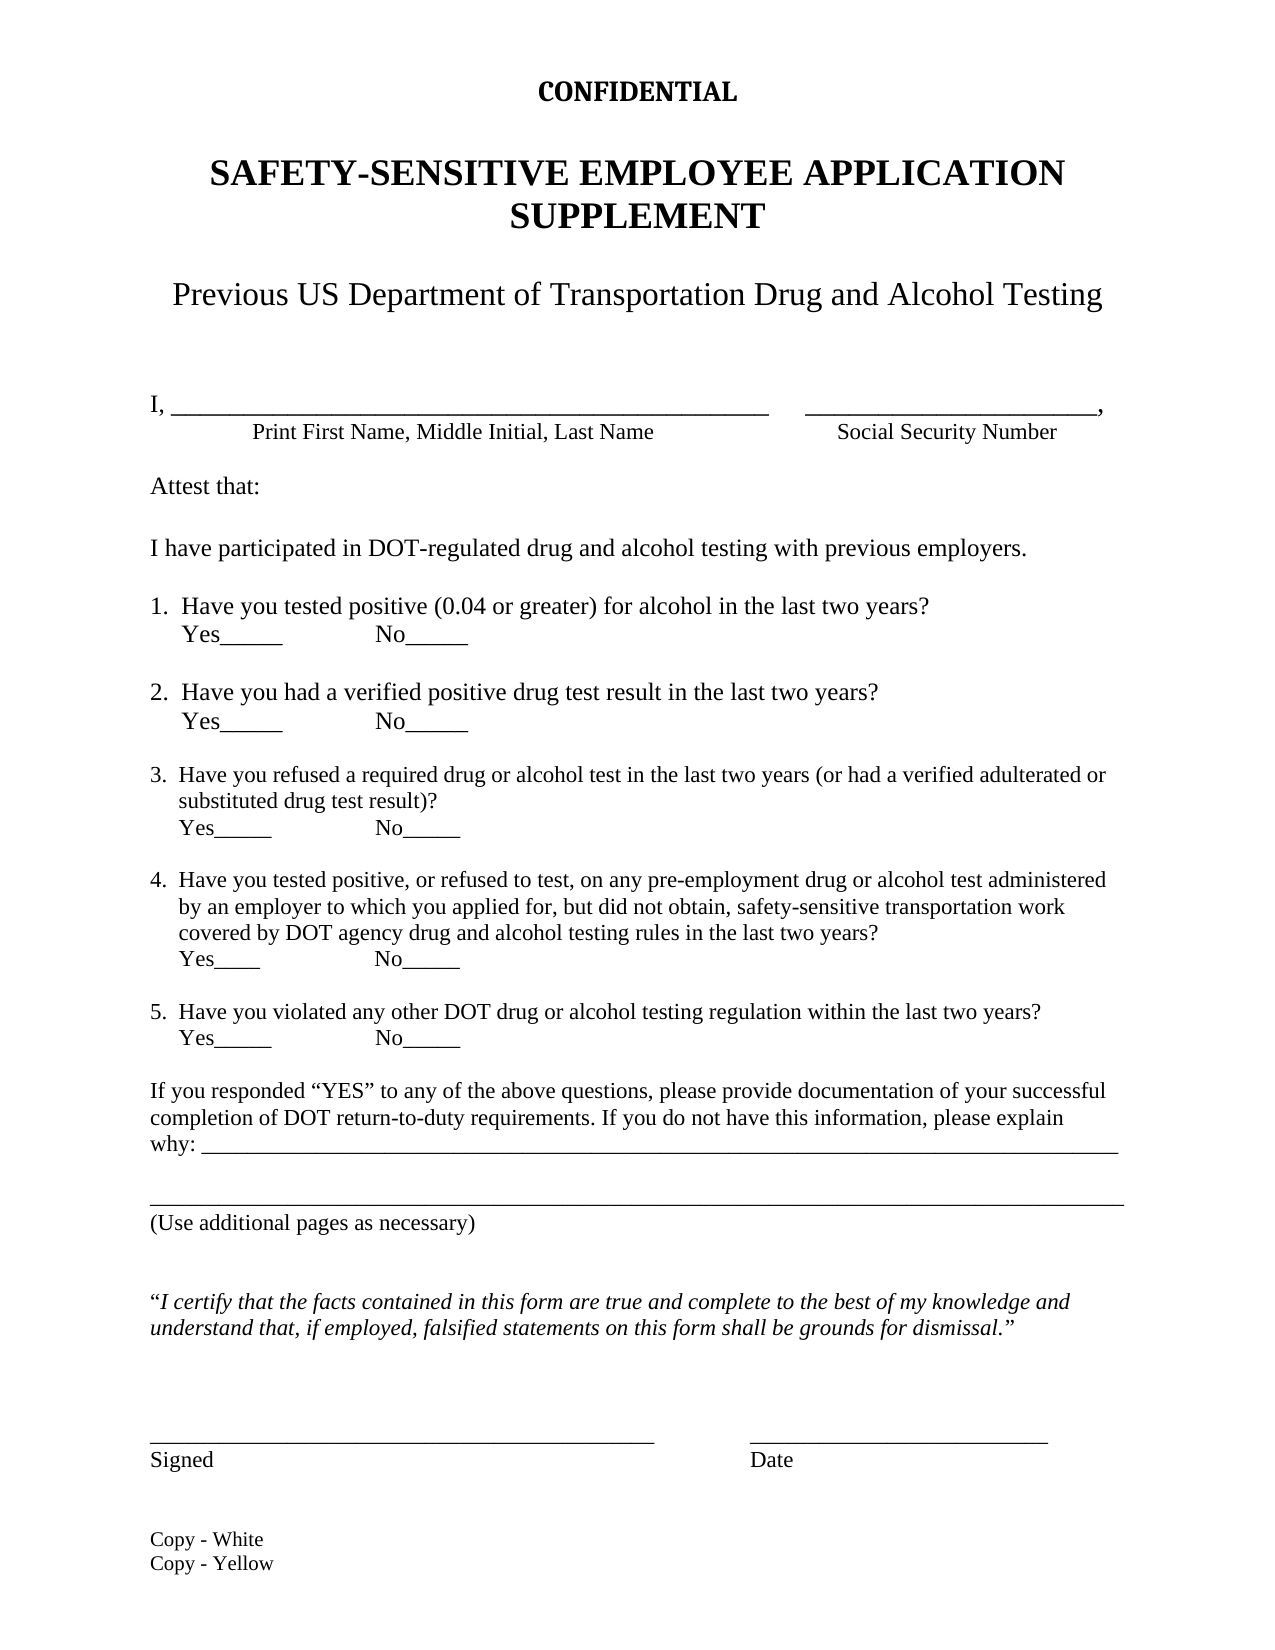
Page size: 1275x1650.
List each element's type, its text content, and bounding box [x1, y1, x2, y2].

text SAFETY-SENSITIVE EMPLOYEE APPLICATION SUPPLEMENT [150, 150, 1125, 236]
text 4. Have you tested positive, or refused to test, on any pre-employment drug or alcohol test administered [150, 866, 1125, 893]
text Print First Name, Middle Initial, Last Name Social Security Number [150, 418, 1125, 445]
text covered by DOT agency drug and alcohol testing rules in the last two years? [150, 919, 1125, 945]
text why: ________________________________________________________________________________ [150, 1130, 1125, 1156]
text substituted drug test result)? [150, 787, 1125, 814]
text I, _________________________________________ ____________________, [150, 385, 1125, 418]
text If you responded “YES” to any of the above questions, please provide documentation of your successful completion of DOT return-to-duty requirements. If you do not have this information, please explain [150, 1077, 1125, 1130]
text Yes_____ No_____ [150, 619, 1125, 648]
text Attest that: [150, 471, 1125, 500]
text Signed Date [150, 1446, 1125, 1472]
text _____________________________________________________________________________________ [150, 1183, 1125, 1209]
text ____________________________________________ __________________________ [150, 1420, 1125, 1446]
text (Use additional pages as necessary) [150, 1209, 1125, 1235]
text 2. Have you had a verified positive drug test result in the last two years? [150, 677, 1125, 706]
text 5. Have you violated any other DOT drug or alcohol testing regulation within the last two years? [150, 998, 1125, 1024]
text Previous US Department of Transportation Drug and Alcohol Testing [150, 274, 1125, 313]
text 1. Have you tested positive (0.04 or greater) for alcohol in the last two years? [150, 591, 1125, 619]
text 3. Have you refused a required drug or alcohol test in the last two years (or had a verified adulterated or [150, 761, 1125, 787]
text I have participated in DOT-regulated drug and alcohol testing with previous employers. [150, 533, 1125, 562]
text Yes_____ No_____ [150, 814, 1125, 840]
text Yes____ No_____ [150, 945, 1125, 972]
text Yes_____ No_____ [150, 706, 1125, 734]
text by an employer to which you applied for, but did not obtain, safety-sensitive transportation work [150, 893, 1125, 919]
text Yes_____ No_____ [150, 1024, 1125, 1051]
text “I certify that the facts contained in this form are true and complete to the best of my knowledge and understand that, if employed, falsified statements on this form shall be grounds for dismissal.” [150, 1288, 1125, 1341]
